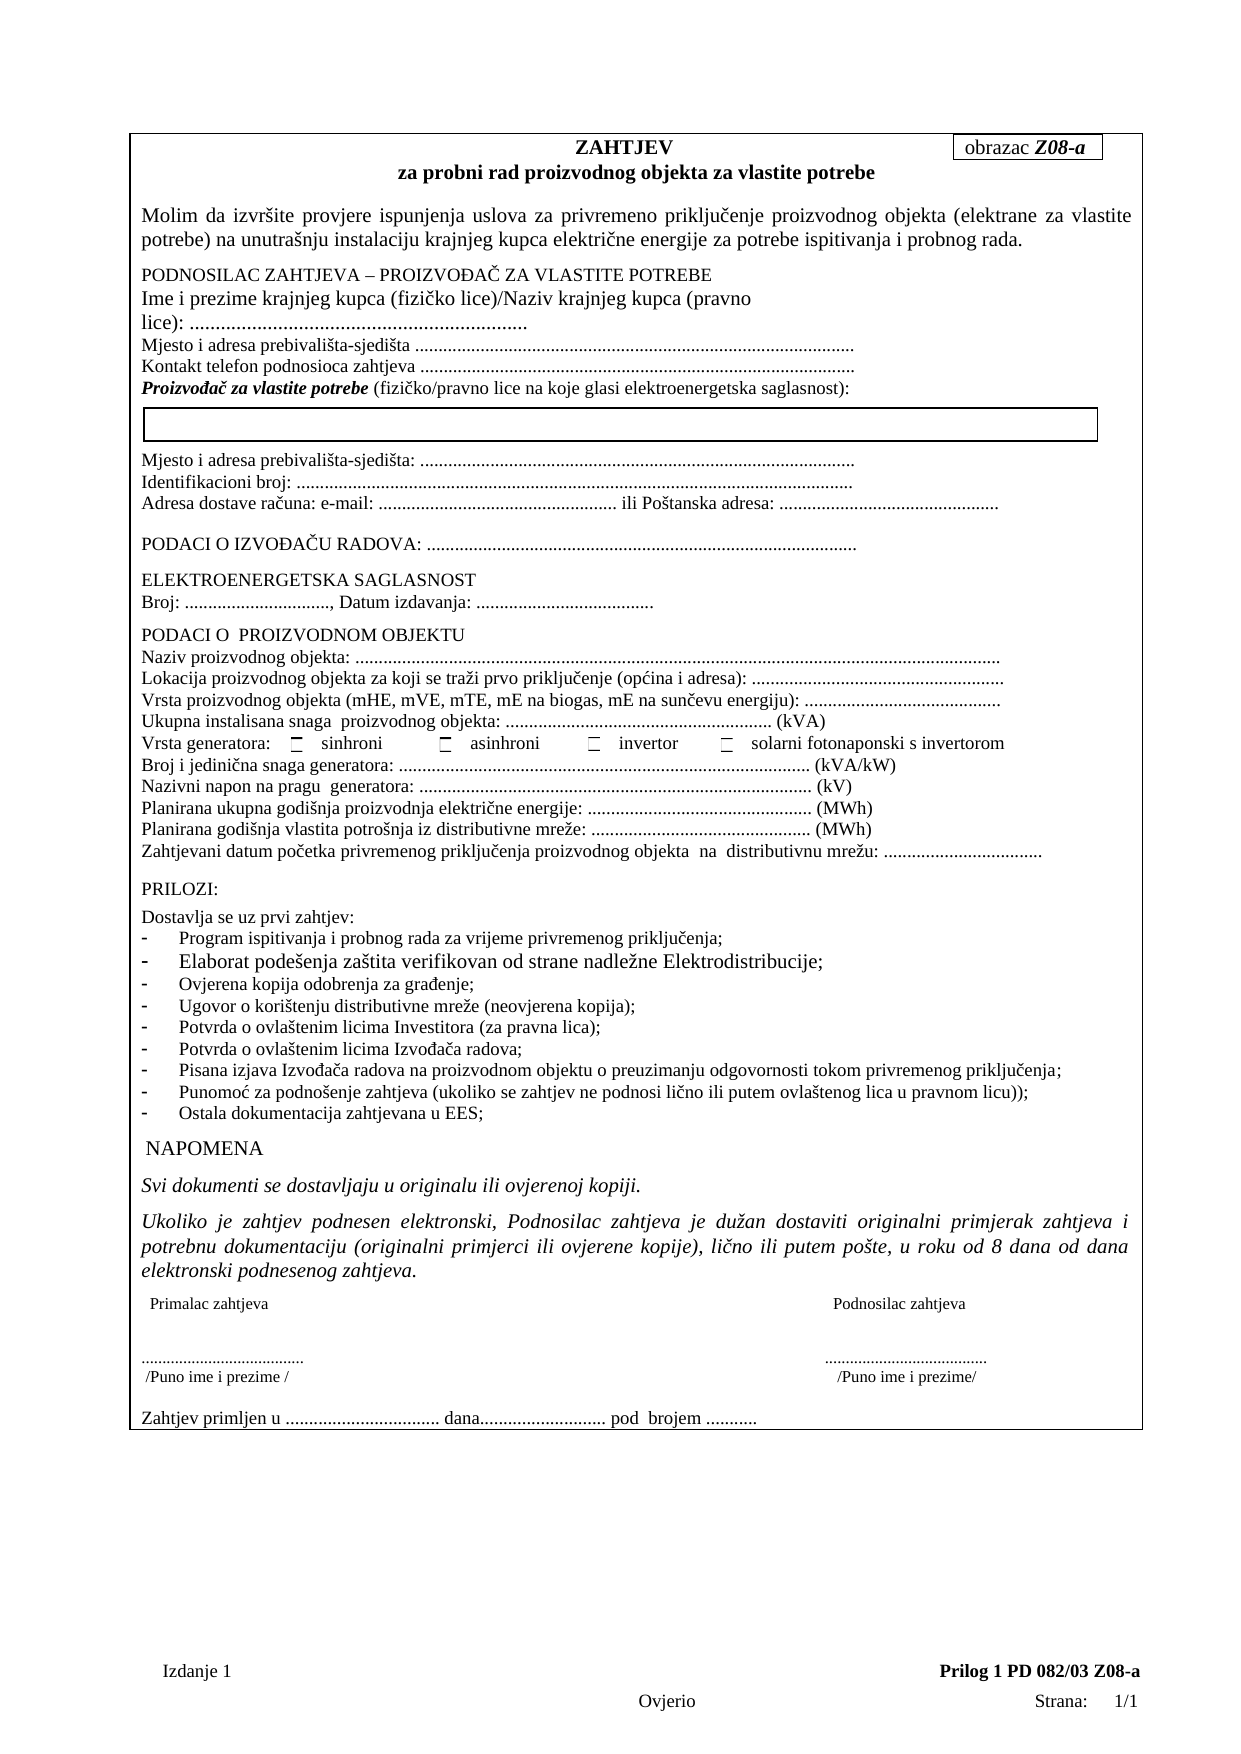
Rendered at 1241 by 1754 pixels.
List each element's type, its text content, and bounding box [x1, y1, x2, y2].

picture [289, 737, 302, 750]
picture [587, 737, 600, 749]
table_header za probni rad proizvodnog objekta za vlastite potrebe Molim da izvršite provjere ispunjenja uslova za privremeno priključenje proizvodnog objekta (elektrane za vlastite potrebe) na unutrašnju instalaciju krajnjeg kupca električne energije za potrebe ispitivanja i probnog rada. PODNOSILAC ZAHTJEVA – PROIZVOĐAČ ZA VLASTITE POTREBE Ime i prezime krajnjeg kupca (fizičko lice)/Naziv krajnjeg kupca (pravno lice): ................................................................. Mjesto i adresa prebivališta-sjedišta .............................................................................................. Kontakt telefon podnosioca zahtjeva ............................................................................................. Proizvođač za vlastite potrebe (fizičko/pravno lice na koje glasi elektroenergetska saglasnost): Mjesto i adresa prebivališta-sjedišta: ............................................................................................. Identifikacioni broj: ....................................................................................................................... Adresa dostave računa: e-mail: ................................................... ili Poštanska adresa: ............................................... PODACI O IZVOĐAČU RADOVA: ............................................................................................ ELEKTROENERGETSKA SAGLASNOST Broj: ..............................., Datum izdavanja: ...................................... PODACI O PROIZVODNOM OBJEKTU Naziv proizvodnog objekta: .......................................................................................................................................... Lokacija proizvodnog objekta za koji se traži prvo priključenje (općina i adresa): ...................................................... Vrsta proizvodnog objekta (mHE, mVE, mTE, mE na biogas, mE na sunčevu energiju): .......................................... Ukupna instalisana snaga proizvodnog objekta: ......................................................... (kVA) Vrsta generatora: sinhroni asinhroni invertor solarni fotonaponski s invertorom Broj i jedinična snaga generatora: ........................................................................................ (kVA/kW) Nazivni napon na pragu generatora: .................................................................................... (kV) Planirana ukupna godišnja proizvodnja električne energije: ................................................ (MWh) Planirana godišnja vlastita potrošnja iz distributivne mreže: ............................................... (MWh) Zahtjevani datum početka privremenog priključenja proizvodnog objekta na distributivnu mrežu: .................................. PRILOZI: Dostavlja se uz prvi zahtjev: Program ispitivanja i probnog rada za vrijeme privremenog priključenja; Elaborat podešenja zaštita verifikovan od strane nadležne Elektrodistribucije; Ovjerena kopija odobrenja za građenje; Ugovor o korištenju distributivne mreže (neovjerena kopija); Potvrda o ovlaštenim licima Investitora (za pravna lica); Potvrda o ovlaštenim licima Izvođača radova; Pisana izjava Izvođača radova na proizvodnom objektu o preuzimanju odgovornosti tokom privremenog priključenja; Punomoć za podnošenje zahtjeva (ukoliko se zahtjev ne podnosi lično ili putem ovlaštenog lica u pravnom licu)); Ostala dokumentacija zahtjevana u EES; NAPOMENA Svi dokumenti se dostavljaju u originalu ili ovjerenoj kopiji. Ukoliko je zahtjev podnesen elektronski, Podnosilac zahtjeva je dužan dostaviti originalni primjerak zahtjeva i potrebnu dokumentaciju (originalni primjerci ili ovjerene kopije), lično ili putem pošte, u roku od 8 dana od dana elektronski podnesenog zahtjeva. Primalac zahtjeva Podnosilac zahtjeva ....................................... ....................................... /Puno ime i prezime / /Puno ime i prezime/ Zahtjev primljen u ................................. dana........................... pod brojem ........... [131, 134, 1142, 1429]
picture [438, 737, 451, 750]
picture [719, 738, 732, 751]
